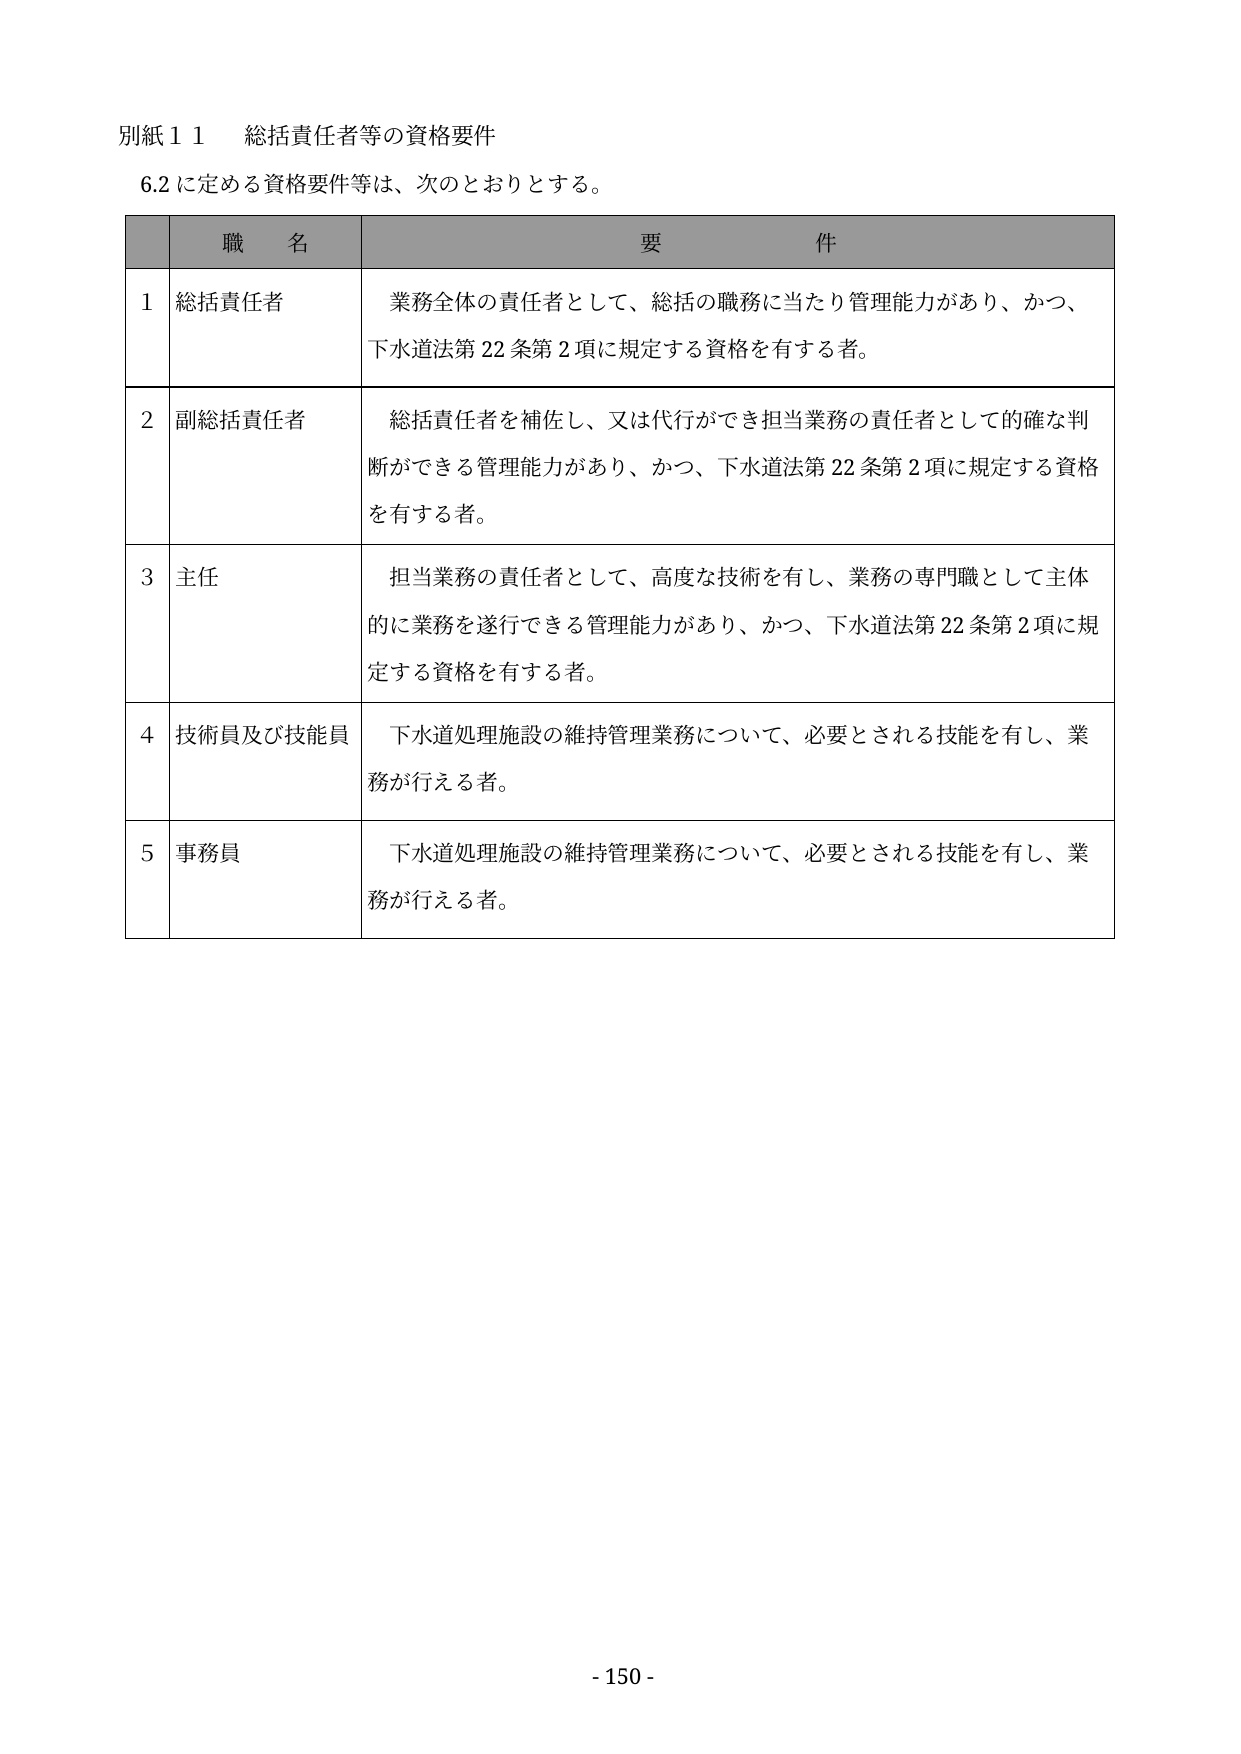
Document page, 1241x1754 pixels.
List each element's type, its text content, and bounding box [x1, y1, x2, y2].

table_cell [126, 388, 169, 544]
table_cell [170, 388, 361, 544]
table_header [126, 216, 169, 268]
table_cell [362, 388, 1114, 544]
text 6.2 に定める資格要件等は、次のとおりとする。 [118, 167, 1122, 199]
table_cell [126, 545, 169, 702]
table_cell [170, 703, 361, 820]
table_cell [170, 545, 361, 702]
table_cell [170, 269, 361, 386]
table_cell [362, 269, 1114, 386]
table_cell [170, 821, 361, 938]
list 総括責任者等の資格要件 [118, 118, 1122, 151]
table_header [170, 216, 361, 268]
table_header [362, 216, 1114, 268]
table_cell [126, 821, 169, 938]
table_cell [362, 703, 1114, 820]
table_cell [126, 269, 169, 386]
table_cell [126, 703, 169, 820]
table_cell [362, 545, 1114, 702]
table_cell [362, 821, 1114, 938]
